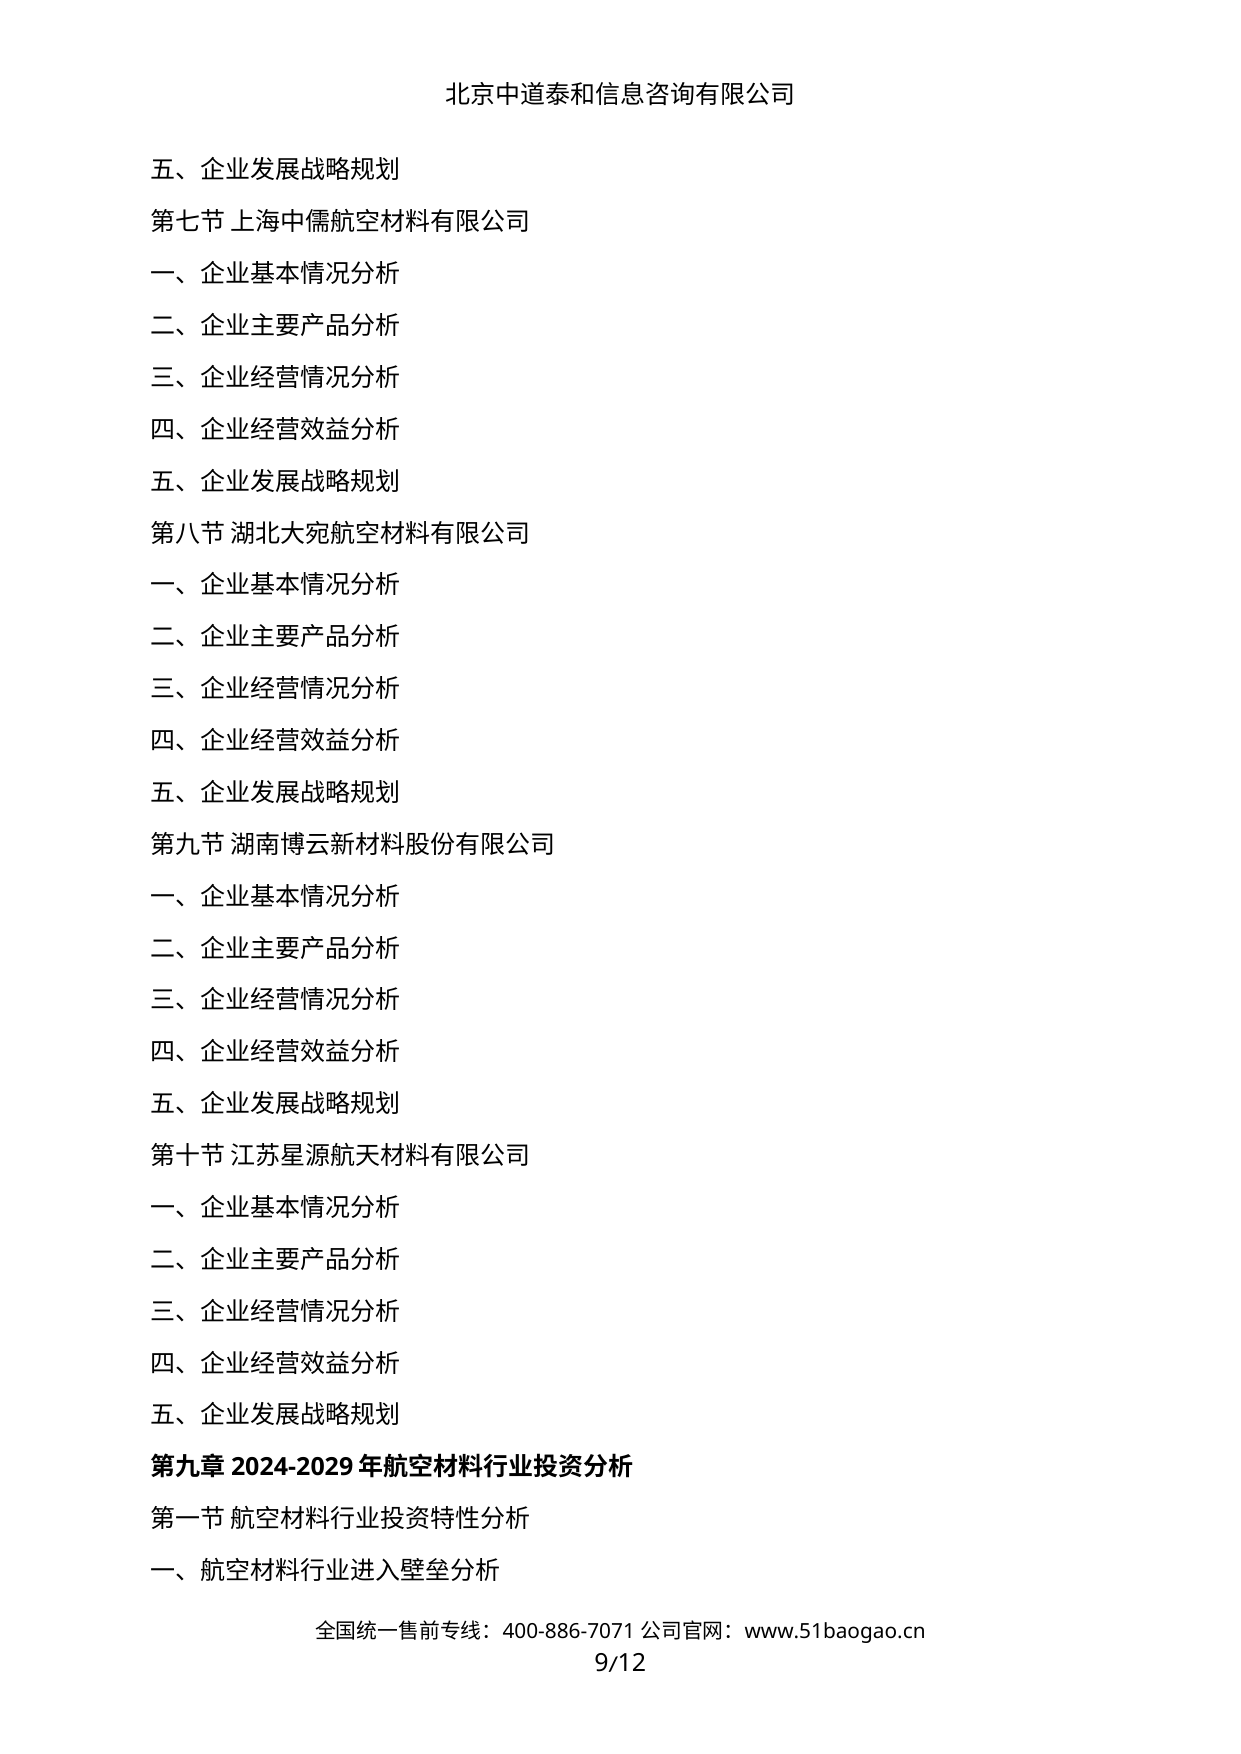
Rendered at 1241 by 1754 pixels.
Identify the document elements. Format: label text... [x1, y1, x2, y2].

text 三、企业经营情况分析 [150, 357, 1090, 394]
text 二、企业主要产品分析 [150, 617, 1090, 653]
text 三、企业经营情况分析 [150, 980, 1090, 1016]
text 三、企业经营情况分析 [150, 669, 1090, 705]
text 第十节 江苏星源航天材料有限公司 [150, 1136, 1090, 1172]
text 一、企业基本情况分析 [150, 565, 1090, 601]
text 第九节 湖南博云新材料股份有限公司 [150, 824, 1090, 861]
text 第一节 航空材料行业投资特性分析 [150, 1499, 1090, 1535]
text 四、企业经营效益分析 [150, 1032, 1090, 1068]
text 五、企业发展战略规划 [150, 461, 1090, 497]
text 第九章 2024-2029年航空材料行业投资分析 [150, 1447, 1090, 1483]
text 五、企业发展战略规划 [150, 772, 1090, 809]
text 四、企业经营效益分析 [150, 721, 1090, 757]
text 三、企业经营情况分析 [150, 1291, 1090, 1327]
text 二、企业主要产品分析 [150, 928, 1090, 964]
text 四、企业经营效益分析 [150, 1343, 1090, 1379]
text 一、企业基本情况分析 [150, 254, 1090, 290]
text 四、企业经营效益分析 [150, 409, 1090, 446]
text 二、企业主要产品分析 [150, 306, 1090, 342]
text 五、企业发展战略规划 [150, 150, 1090, 186]
text 二、企业主要产品分析 [150, 1239, 1090, 1276]
text 一、企业基本情况分析 [150, 1187, 1090, 1224]
text 一、企业基本情况分析 [150, 876, 1090, 912]
text 第八节 湖北大宛航空材料有限公司 [150, 513, 1090, 549]
text 五、企业发展战略规划 [150, 1084, 1090, 1120]
text 一、航空材料行业进入壁垒分析 [150, 1551, 1090, 1587]
text 第七节 上海中儒航空材料有限公司 [150, 202, 1090, 238]
text 五、企业发展战略规划 [150, 1395, 1090, 1431]
